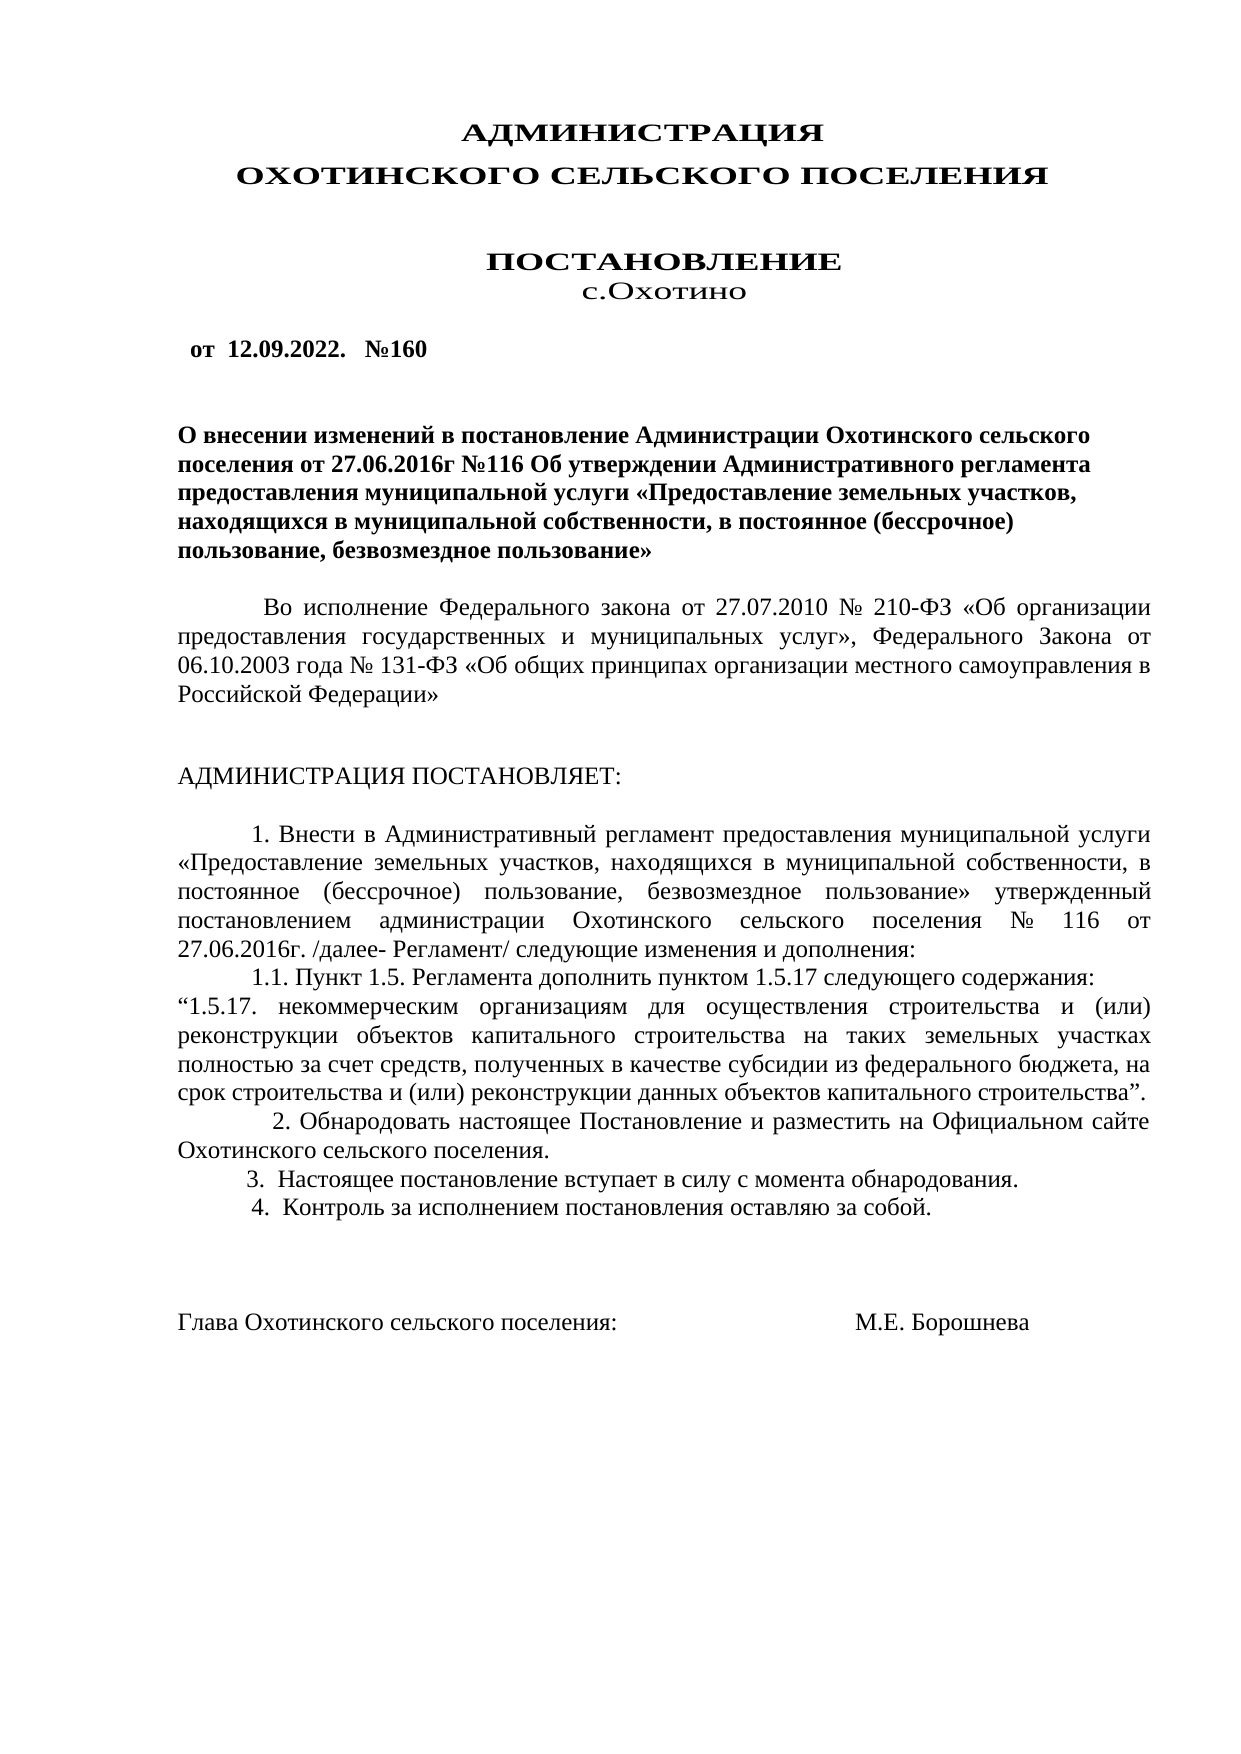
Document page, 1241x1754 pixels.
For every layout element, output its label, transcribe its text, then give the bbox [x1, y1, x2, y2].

text 4. Контроль за исполнением постановления оставляю за собой. [177, 1192, 1152, 1221]
text Глава Охотинского сельского поселения: М.Е. Борошнева [177, 1307, 1152, 1336]
text с.Охотино [177, 276, 1152, 305]
text 2. Обнародовать настоящее Постановление и разместить на Официальном сайте Охотинского сельского поселения. [177, 1106, 1152, 1164]
subtitle АДМИНИСТРАЦИЯ ПОСТАНОВЛЯЕТ: [177, 761, 1152, 790]
text от 12.09.2022. №160 [177, 334, 1152, 362]
text 3. Настоящее постановление вступает в силу с момента обнародования. [177, 1164, 1152, 1192]
title 1. Внести в Административный регламент предоставления муниципальной услуги «Предоставление земельных участков, находящихся в муниципальной собственности, в постоянное (бессрочное) пользование, безвозмездное пользование» утвержденный постановлением администрации Охотинского сельского поселения № 116 от 27.06.2016г. /далее- Регламент/ следующие изменения и дополнения: [177, 819, 1152, 962]
text ПОСТАНОВЛЕНИЕ [177, 247, 1152, 276]
text Во исполнение Федерального закона от 27.07.2010 № 210-ФЗ «Об организации предоставления государственных и муниципальных услуг», Федерального Закона от 06.10.2003 года № 131-ФЗ «Об общих принципах организации местного самоуправления в Российской Федерации» [177, 592, 1152, 707]
text Охотинского сельского поселения [103, 161, 1181, 190]
text АДМИНИСТРАЦИЯ [103, 118, 1181, 147]
title 1.1. Пункт 1.5. Регламента дополнить пунктом 1.5.17 следующего содержания: [177, 962, 1152, 991]
title “1.5.17. некоммерческим организациям для осуществления строительства и (или) реконструкции объектов капитального строительства на таких земельных участках полностью за счет средств, полученных в качестве субсидии из федерального бюджета, на срок строительства и (или) реконструкции данных объектов капитального строительства”. [177, 991, 1152, 1106]
title О внесении изменений в постановление Администрации Охотинского сельского поселения от 27.06.2016г №116 Об утверждении Административного регламента предоставления муниципальной услуги «Предоставление земельных участков, находящихся в муниципальной собственности, в постоянное (бессрочное) пользование, безвозмездное пользование» [177, 420, 1152, 564]
